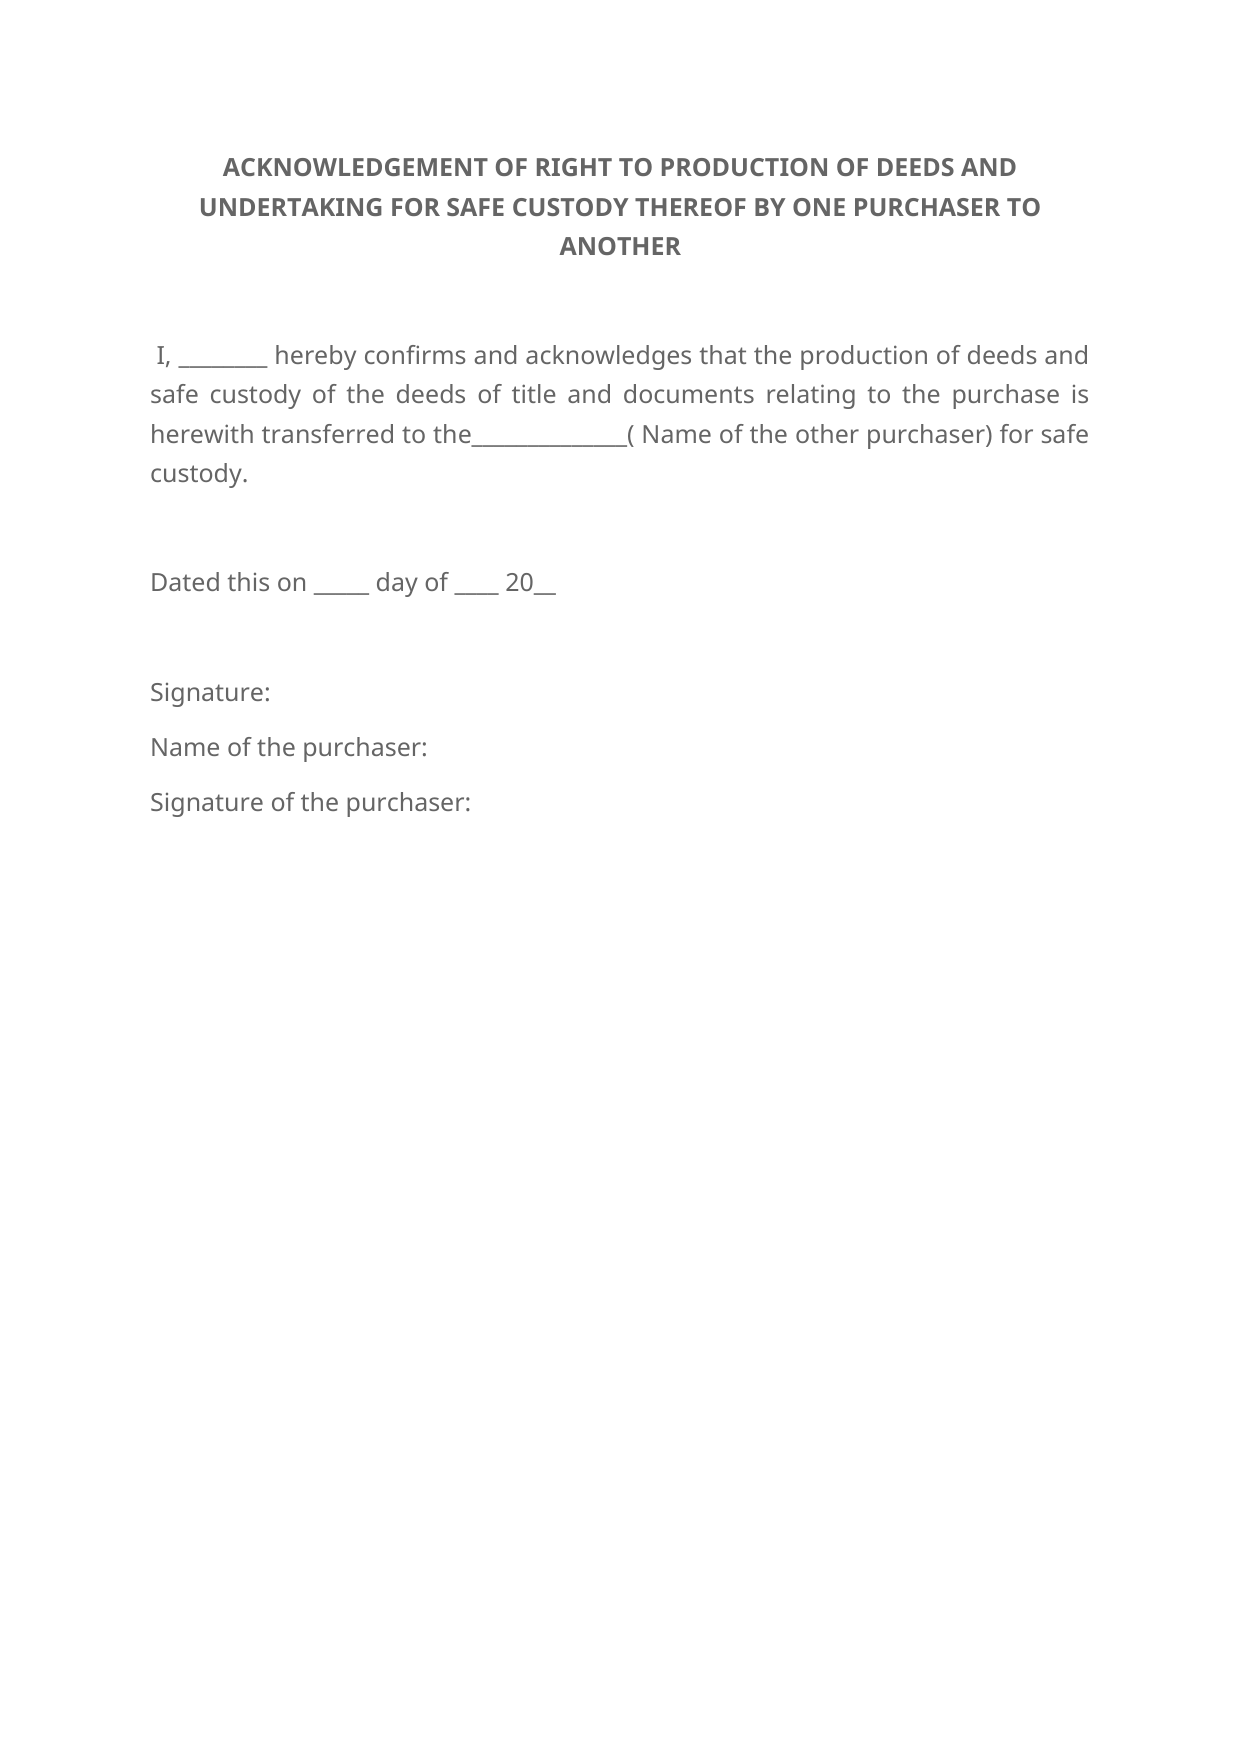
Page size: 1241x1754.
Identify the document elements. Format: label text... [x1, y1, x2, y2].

text I, ________ hereby confirms and acknowledges that the production of deeds and safe custody of the deeds of title and documents relating to the purchase is herewith transferred to the______________( Name of the other purchaser) for safe custody. [150, 338, 1090, 489]
text Signature of the purchaser: [150, 784, 1090, 818]
text Signature: [150, 674, 1090, 709]
text Name of the purchaser: [150, 729, 1090, 763]
text ACKNOWLEDGEMENT OF RIGHT TO PRODUCTION OF DEEDS AND UNDERTAKING FOR SAFE CUSTODY THEREOF BY ONE PURCHASER TO ANOTHER [150, 150, 1090, 262]
text Dated this on _____ day of ____ 20__ [150, 565, 1090, 599]
